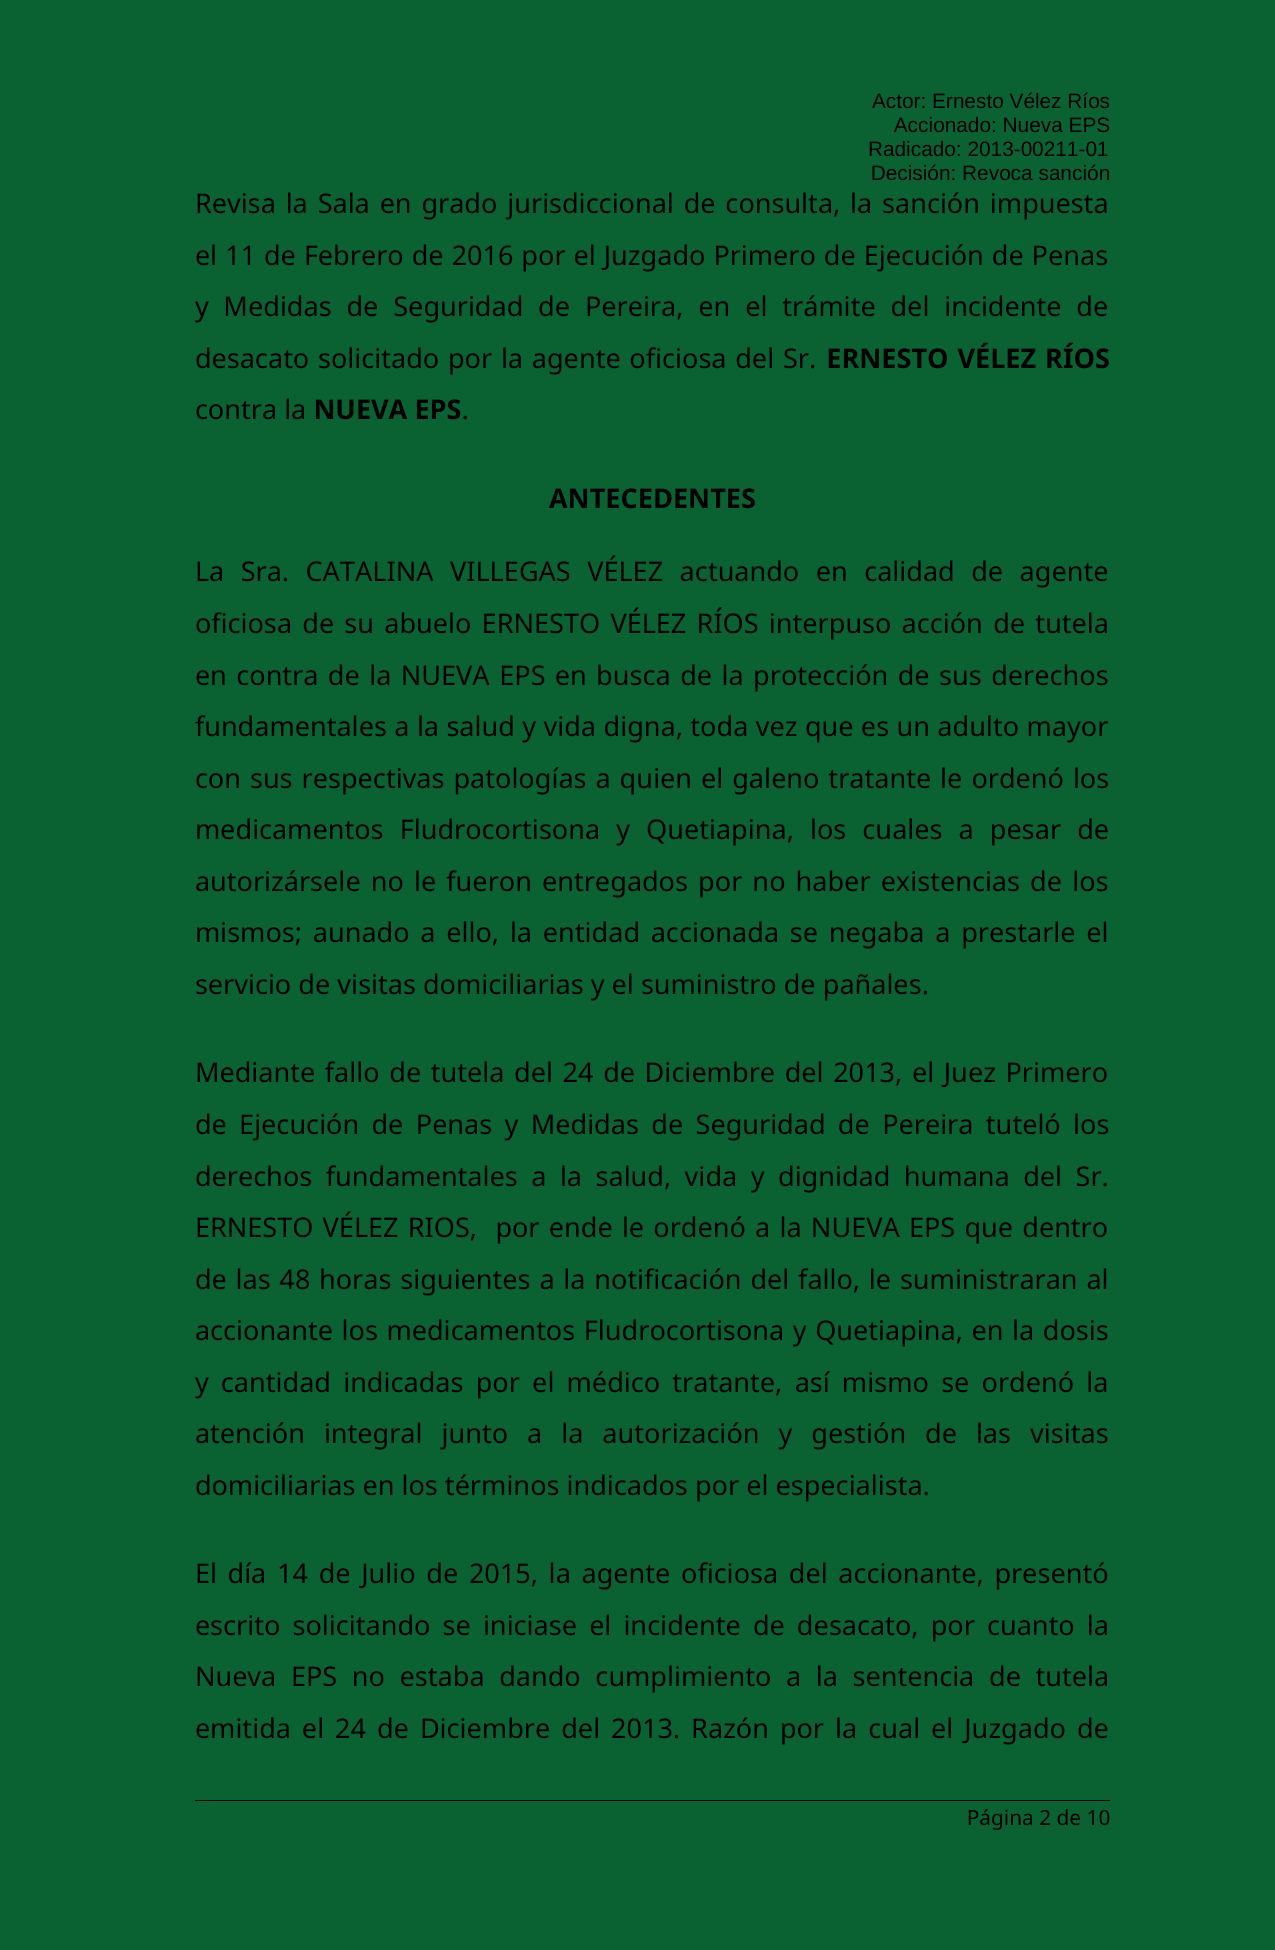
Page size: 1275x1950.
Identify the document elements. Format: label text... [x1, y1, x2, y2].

text ANTECEDENTES [195, 479, 1110, 516]
text Mediante fallo de tutela del 24 de Diciembre del 2013, el Juez Primero de Ejecución de Penas y Medidas de Seguridad de Pereira tuteló los derechos fundamentales a la salud, vida y dignidad humana del Sr. ERNESTO VÉLEZ RIOS, por ende le ordenó a la NUEVA EPS que dentro de las 48 horas siguientes a la notificación del fallo, le suministraran al accionante los medicamentos Fludrocortisona y Quetiapina, en la dosis y cantidad indicadas por el médico tratante, así mismo se ordenó la atención integral junto a la autorización y gestión de las visitas domiciliarias en los términos indicados por el especialista. [195, 1054, 1110, 1503]
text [195, 1555, 1110, 1746]
text Revisa la Sala en grado jurisdiccional de consulta, la sanción impuesta el 11 de Febrero de 2016 por el Juzgado Primero de Ejecución de Penas y Medidas de Seguridad de Pereira, en el trámite del incidente de desacato solicitado por la agente oficiosa del Sr. ERNESTO VÉLEZ RÍOS contra la NUEVA EPS. [195, 184, 1110, 428]
text La Sra. CATALINA VILLEGAS VÉLEZ actuando en calidad de agente oficiosa de su abuelo ERNESTO VÉLEZ RÍOS interpuso acción de tutela en contra de la NUEVA EPS en busca de la protección de sus derechos fundamentales a la salud y vida digna, toda vez que es un adulto mayor con sus respectivas patologías a quien el galeno tratante le ordenó los medicamentos Fludrocortisona y Quetiapina, los cuales a pesar de autorizársele no le fueron entregados por no haber existencias de los mismos; aunado a ello, la entidad accionada se negaba a prestarle el servicio de visitas domiciliarias y el suministro de pañales. [195, 553, 1110, 1002]
